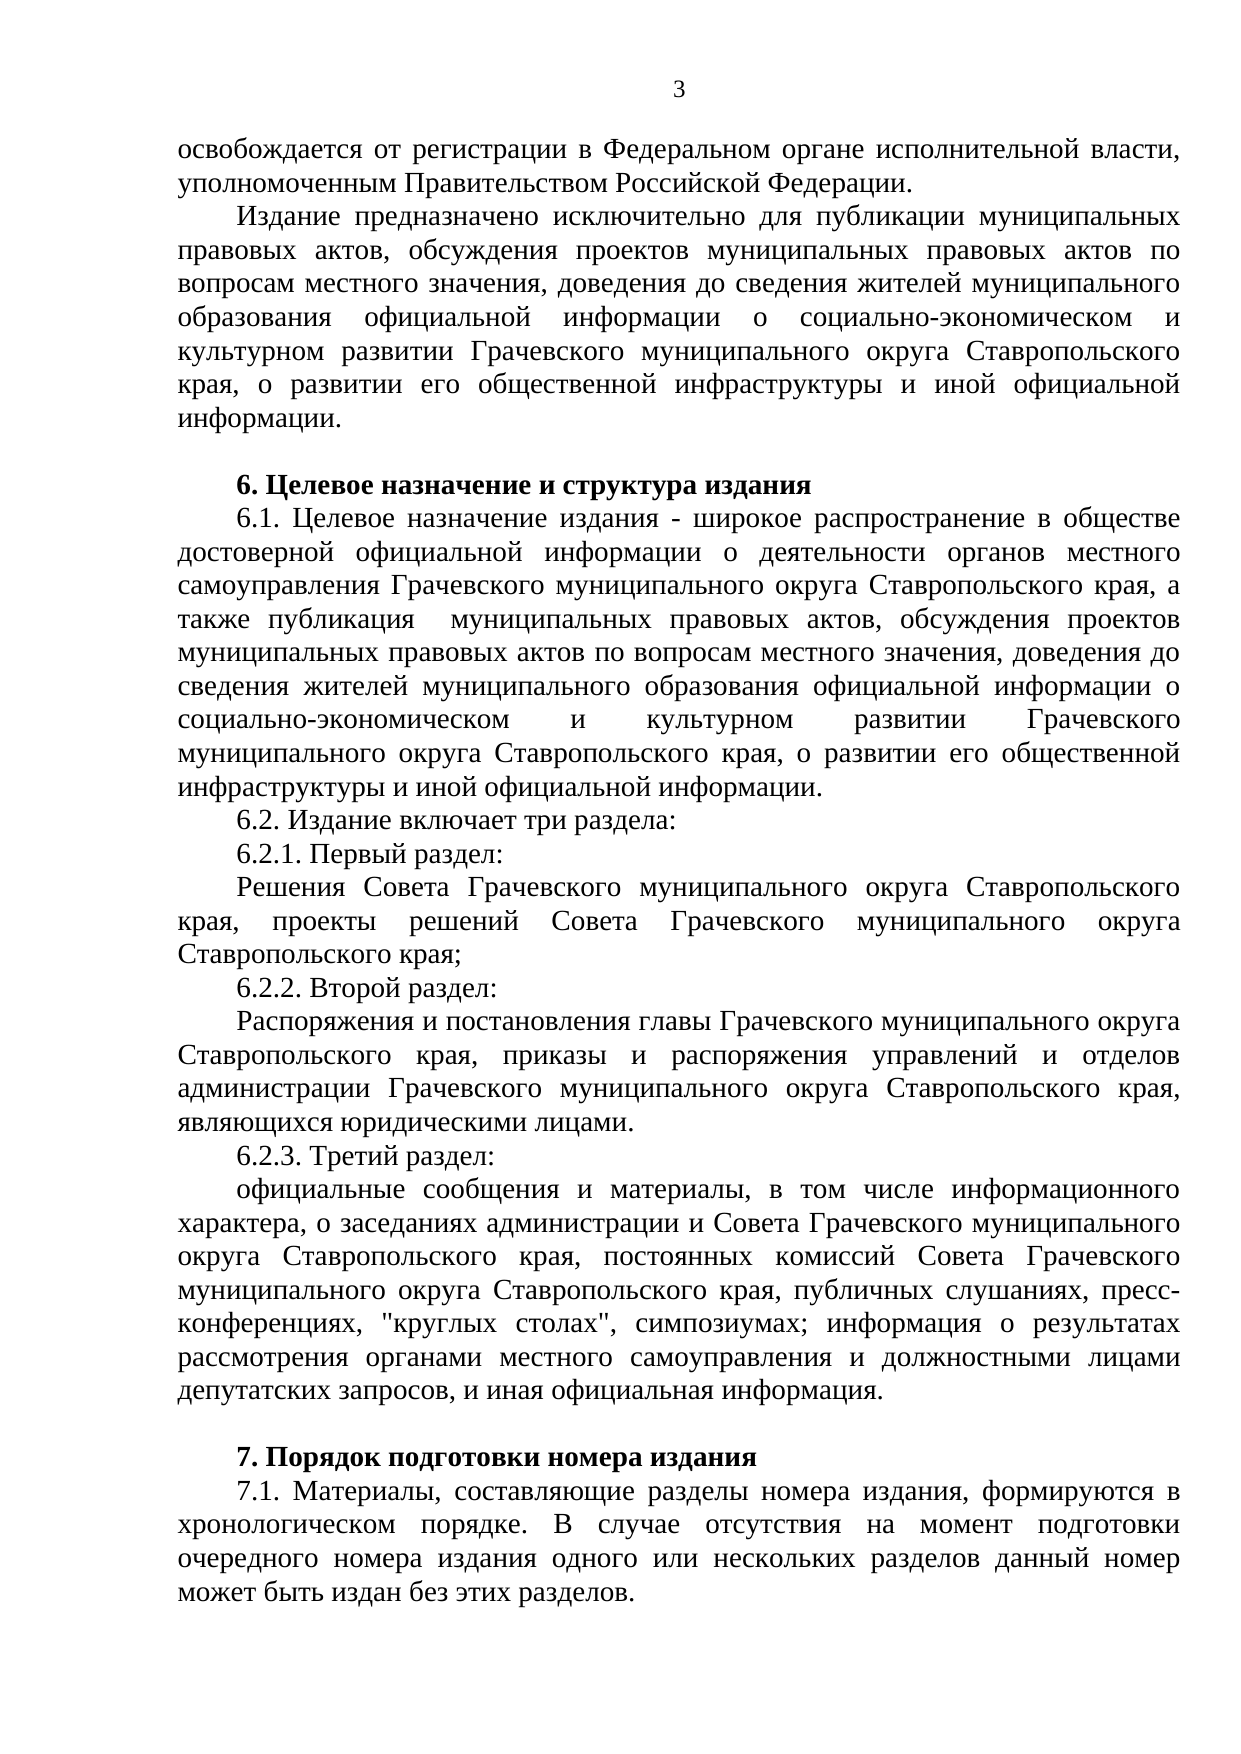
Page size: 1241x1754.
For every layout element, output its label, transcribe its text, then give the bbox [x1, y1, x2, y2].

text 6.2.2. Второй раздел: [177, 970, 1181, 1003]
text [177, 131, 1181, 198]
text Издание предназначено исключительно для публикации муниципальных правовых актов, обсуждения проектов муниципальных правовых актов по вопросам местного значения, доведения до сведения жителей муниципального образования официальной информации о социально-экономическом и культурном развитии Грачевского муниципального округа Ставропольского края, о развитии его общественной инфраструктуры и иной официальной информации. [177, 198, 1181, 433]
text 7.1. Материалы, составляющие разделы номера издания, формируются в хронологическом порядке. В случае отсутствия на момент подготовки очередного номера издания одного или нескольких разделов данный номер может быть издан без этих разделов. [177, 1473, 1181, 1607]
subtitle 7. Порядок подготовки номера издания [177, 1439, 1181, 1473]
subtitle 6. Целевое назначение и структура издания [177, 467, 1181, 500]
text Распоряжения и постановления главы Грачевского муниципального округа Ставропольского края, приказы и распоряжения управлений и отделов администрации Грачевского муниципального округа Ставропольского края, являющихся юридическими лицами. [177, 1003, 1181, 1138]
text Решения Совета Грачевского муниципального округа Ставропольского края, проекты решений Совета Грачевского муниципального округа Ставропольского края; [177, 869, 1181, 970]
text официальные сообщения и материалы, в том числе информационного характера, о заседаниях администрации и Совета Грачевского муниципального округа Ставропольского края, постоянных комиссий Совета Грачевского муниципального округа Ставропольского края, публичных слушаниях, пресс-конференциях, "круглых столах", симпозиумах; информация о результатах рассмотрения органами местного самоуправления и должностными лицами депутатских запросов, и иная официальная информация. [177, 1171, 1181, 1406]
text 6.2.3. Третий раздел: [177, 1138, 1181, 1171]
text 6.2.1. Первый раздел: [177, 836, 1181, 869]
text 6.1. Целевое назначение издания - широкое распространение в обществе достоверной официальной информации о деятельности органов местного самоуправления Грачевского муниципального округа Ставропольского края, а также публикация муниципальных правовых актов, обсуждения проектов муниципальных правовых актов по вопросам местного значения, доведения до сведения жителей муниципального образования официальной информации о социально-экономическом и культурном развитии Грачевского муниципального округа Ставропольского края, о развитии его общественной инфраструктуры и иной официальной информации. [177, 500, 1181, 802]
text 6.2. Издание включает три раздела: [177, 802, 1181, 836]
